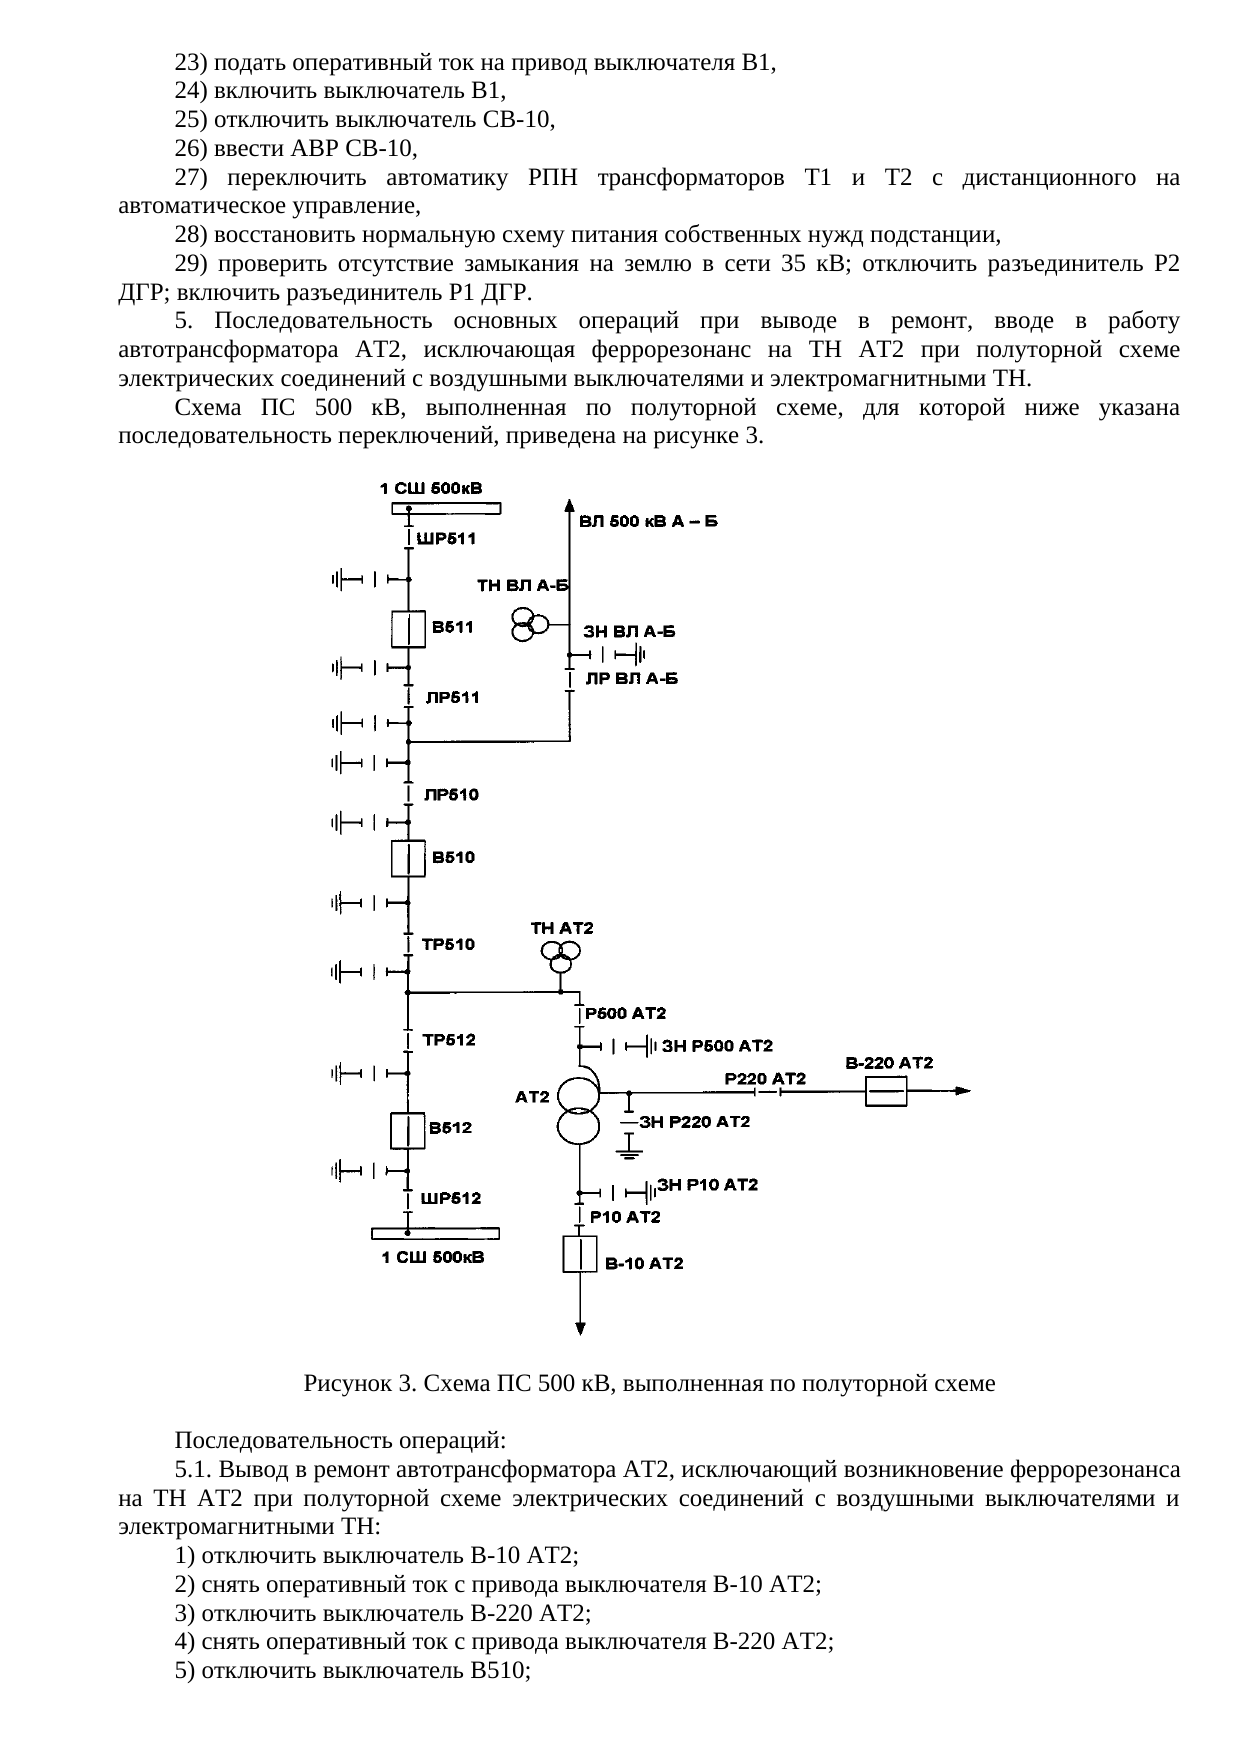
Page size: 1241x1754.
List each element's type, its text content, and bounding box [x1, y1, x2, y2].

text 4) снять оперативный ток с привода выключателя В-220 АТ2; [118, 1626, 1181, 1655]
text Схема ПС 500 кВ, выполненная по полуторной схеме, для которой ниже указана последовательность переключений, приведена на рисунке 3. [118, 392, 1181, 449]
picture [325, 478, 974, 1339]
text 29) проверить отсутствие замыкания на землю в сети 35 кВ; отключить разъединитель Р2 ДГР; включить разъединитель Р1 ДГР. [118, 248, 1181, 306]
text 28) восстановить нормальную схему питания собственных нужд подстанции, [118, 219, 1181, 248]
text 25) отключить выключатель СВ-10, [118, 104, 1181, 133]
text 3) отключить выключатель В-220 АТ2; [118, 1598, 1181, 1626]
text 24) включить выключатель В1, [118, 76, 1181, 104]
text 26) ввести АВР СВ-10, [118, 133, 1181, 162]
text 5) отключить выключатель В510; [118, 1655, 1181, 1684]
text 2) снять оперативный ток с привода выключателя В-10 АТ2; [118, 1569, 1181, 1598]
text 23) подать оперативный ток на привод выключателя В1, [118, 47, 1181, 76]
text 5. Последовательность основных операций при выводе в ремонт, вводе в работу автотрансформатора АТ2, исключающая феррорезонанс на ТН АТ2 при полуторной схеме электрических соединений с воздушными выключателями и электромагнитными ТН. [118, 306, 1181, 392]
text 5.1. Вывод в ремонт автотрансформатора АТ2, исключающий возникновение феррорезонанса на ТН АТ2 при полуторной схеме электрических соединений с воздушными выключателями и электромагнитными ТН: [118, 1454, 1181, 1540]
text 1) отключить выключатель В-10 АТ2; [118, 1540, 1181, 1569]
text 27) переключить автоматику РПН трансформаторов Т1 и Т2 с дистанционного на автоматическое управление, [118, 162, 1181, 219]
text Последовательность операций: [118, 1425, 1181, 1454]
text Рисунок 3. Схема ПС 500 кВ, выполненная по полуторной схеме [118, 1368, 1181, 1396]
